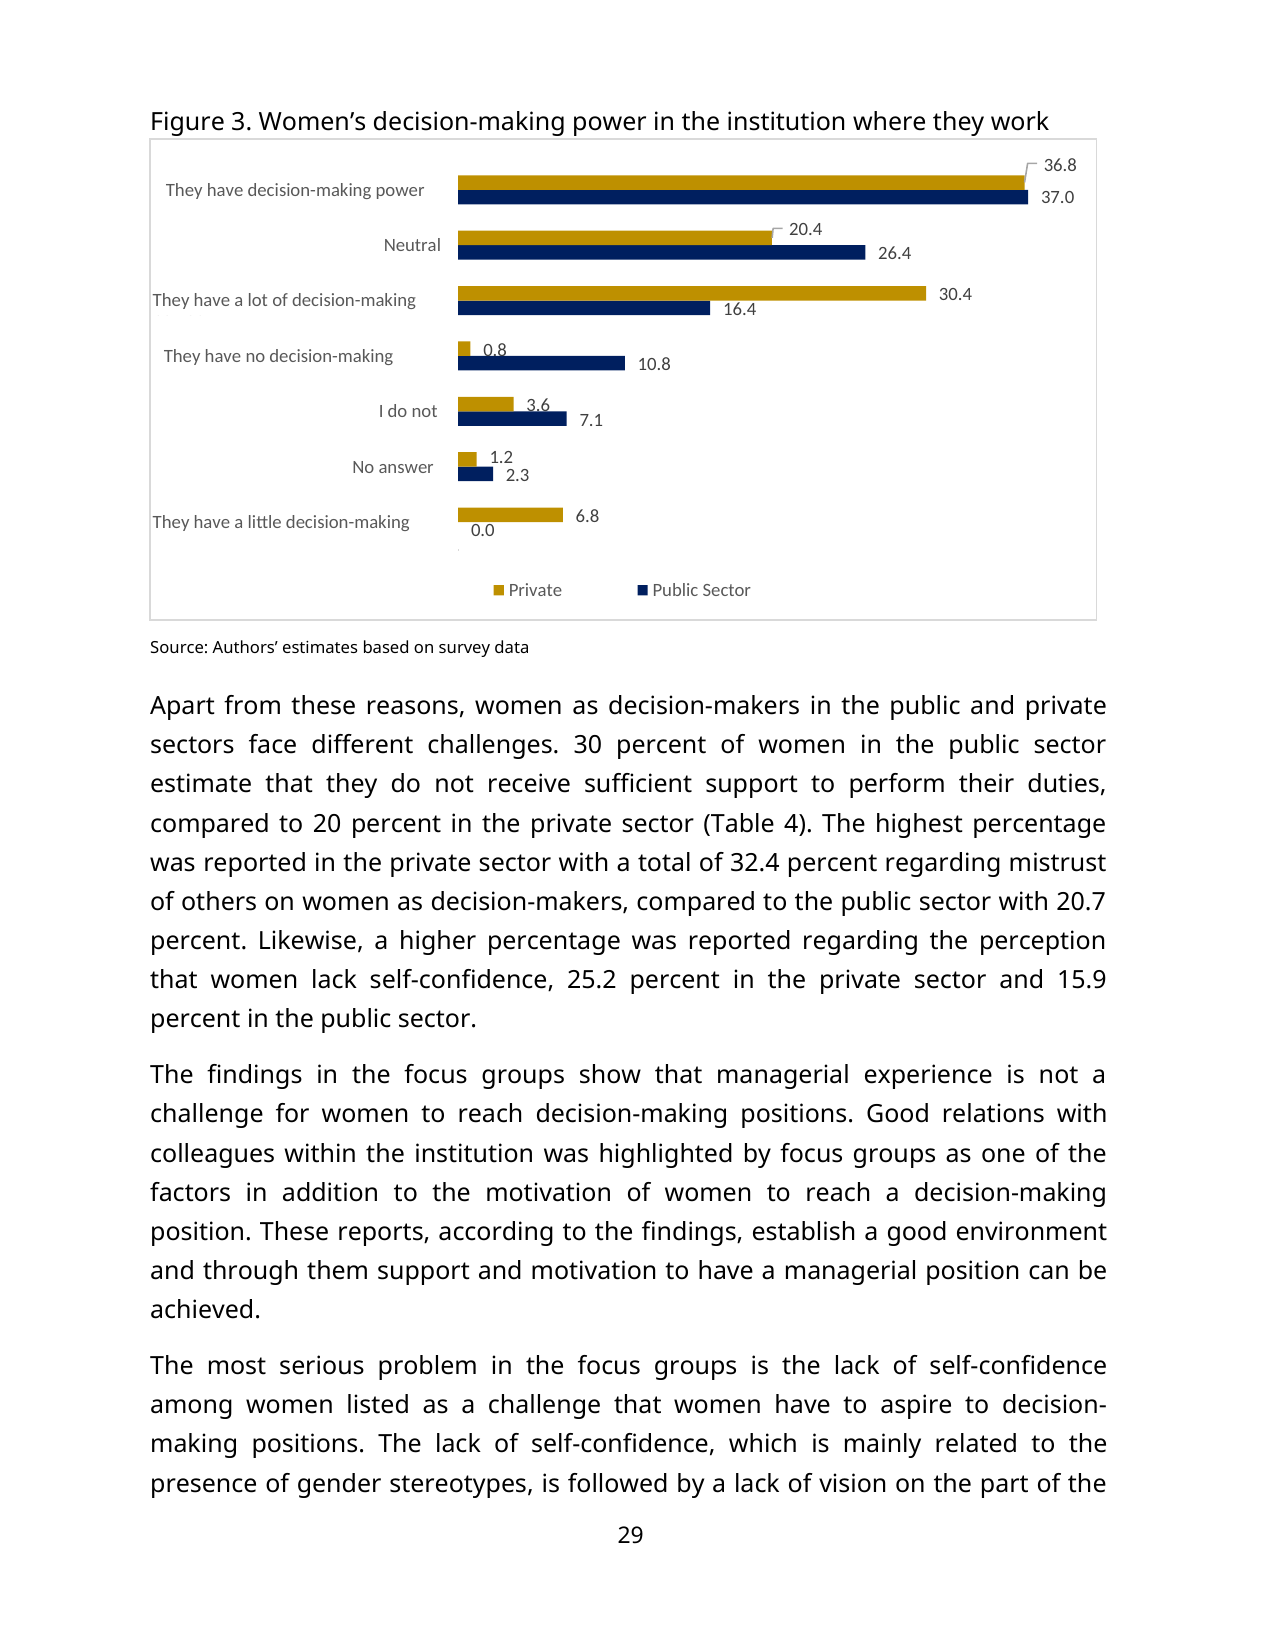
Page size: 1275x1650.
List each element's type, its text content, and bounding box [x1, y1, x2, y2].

text Source: Authors’ estimates based on survey data [150, 149, 1133, 658]
text The findings in the focus groups show that managerial experience is not a challenge for women to reach decision-making positions. Good relations with colleagues within the institution was highlighted by focus groups as one of the factors in addition to the motivation of women to reach a decision-making position. These reports, according to the findings, establish a good environment and through them support and motivation to have a managerial position can be achieved. [150, 1057, 1108, 1326]
text Apart from these reasons, women as decision-makers in the public and private sectors face different challenges. 30 percent of women in the public sector estimate that they do not receive sufficient support to perform their duties, compared to 20 percent in the private sector (Table 4). The highest percentage was reported in the private sector with a total of 32.4 percent regarding mistrust of others on women as decision-makers, compared to the public sector with 20.7 percent. Likewise, a higher percentage was reported regarding the perception that women lack self-confidence, 25.2 percent in the private sector and 15.9 percent in the public sector. [150, 688, 1108, 1035]
text Figure 3. Women’s decision-making power in the institution where they work [150, 103, 1133, 137]
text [150, 1348, 1108, 1499]
